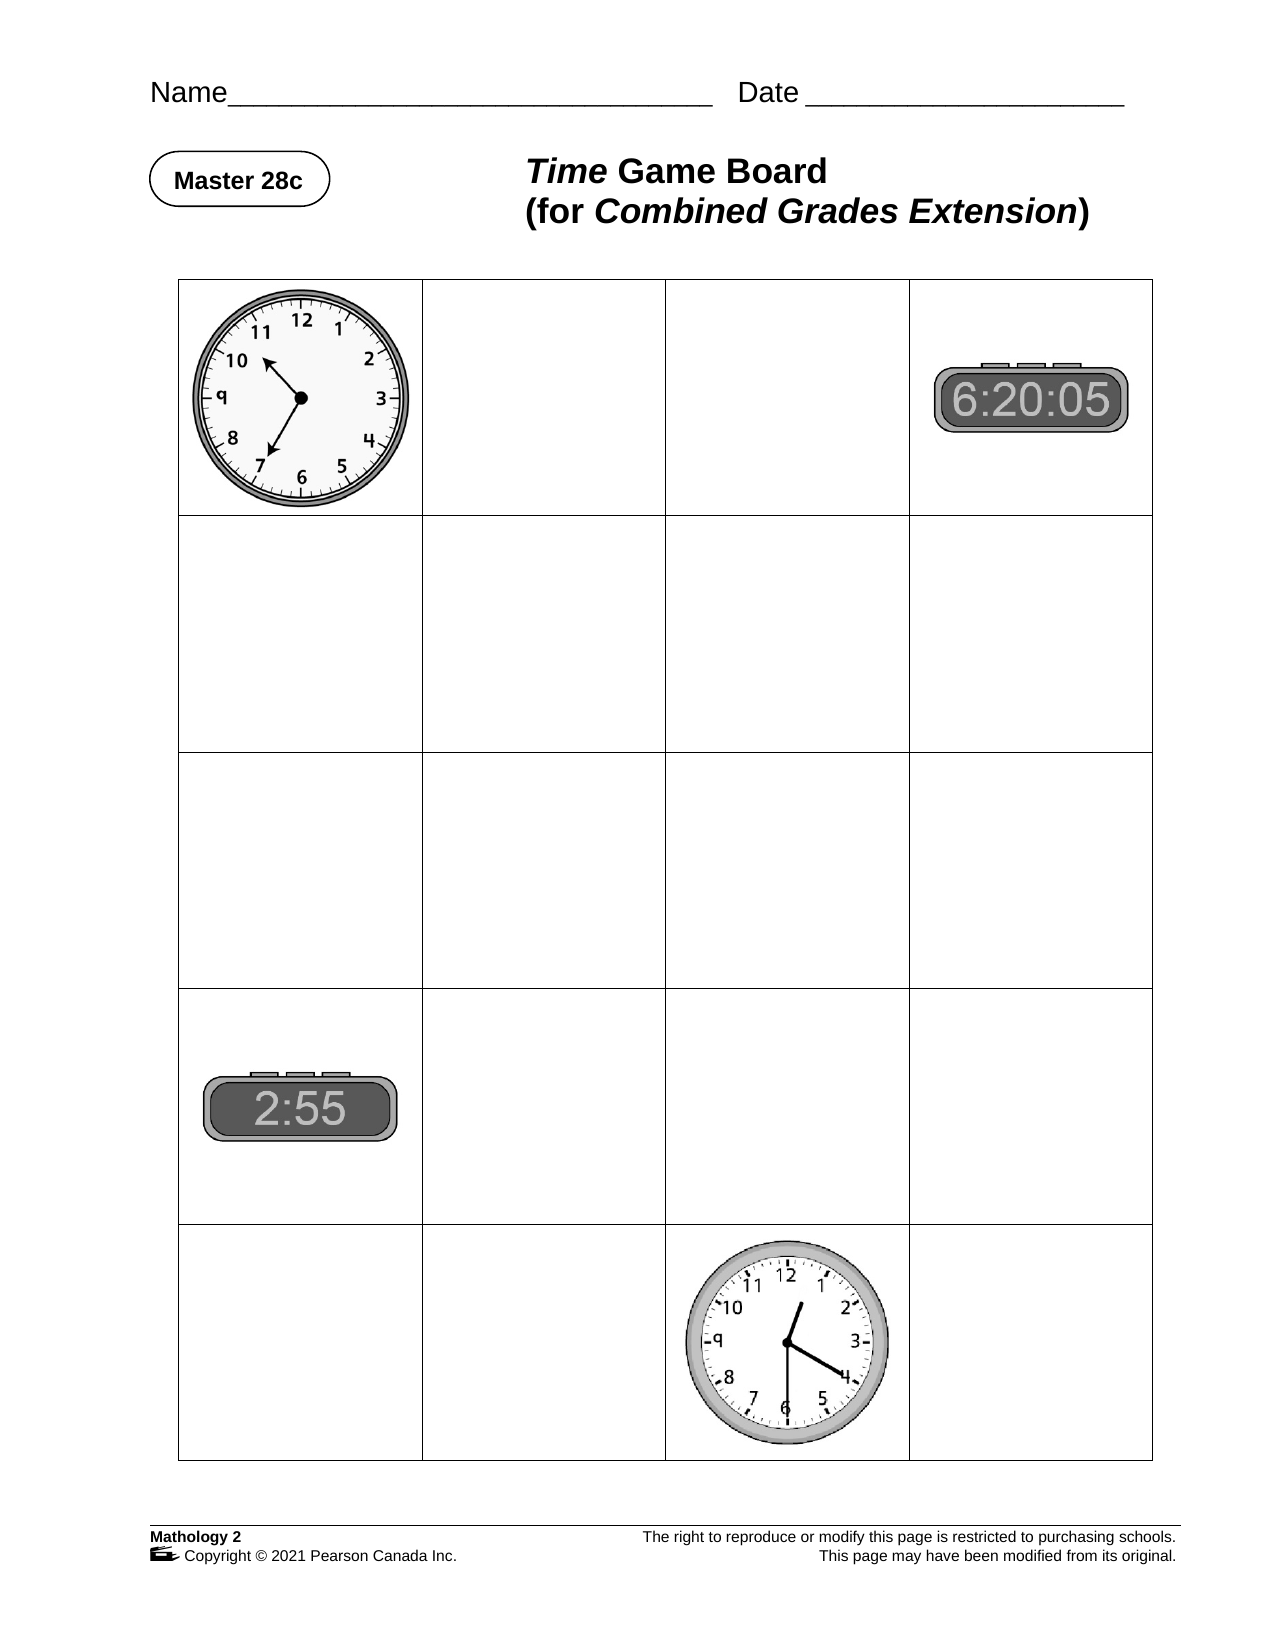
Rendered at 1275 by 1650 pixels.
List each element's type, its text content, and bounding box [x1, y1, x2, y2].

table_cell [910, 753, 1152, 988]
table_cell [179, 753, 422, 988]
table_header [666, 280, 909, 515]
table_cell [179, 989, 422, 1224]
table_cell [666, 1225, 909, 1460]
table_cell [179, 516, 422, 752]
table_cell [423, 753, 665, 988]
table_cell [910, 989, 1152, 1224]
table_cell [423, 989, 665, 1224]
table_cell [423, 1225, 665, 1460]
picture [683, 1239, 891, 1447]
picture [190, 1062, 411, 1151]
table_cell [423, 516, 665, 752]
text Time Game Board (for Combined Grades Extension) [525, 150, 1181, 231]
table_cell [910, 516, 1152, 752]
table_cell [666, 753, 909, 988]
table_cell [666, 516, 909, 752]
table_cell [910, 1225, 1152, 1460]
picture [150, 1546, 180, 1561]
table_header [423, 280, 665, 515]
table_cell [179, 1225, 422, 1460]
table_header [179, 280, 422, 515]
table_cell [666, 989, 909, 1224]
picture [920, 353, 1142, 442]
picture [190, 287, 411, 509]
table_header [910, 280, 1152, 515]
